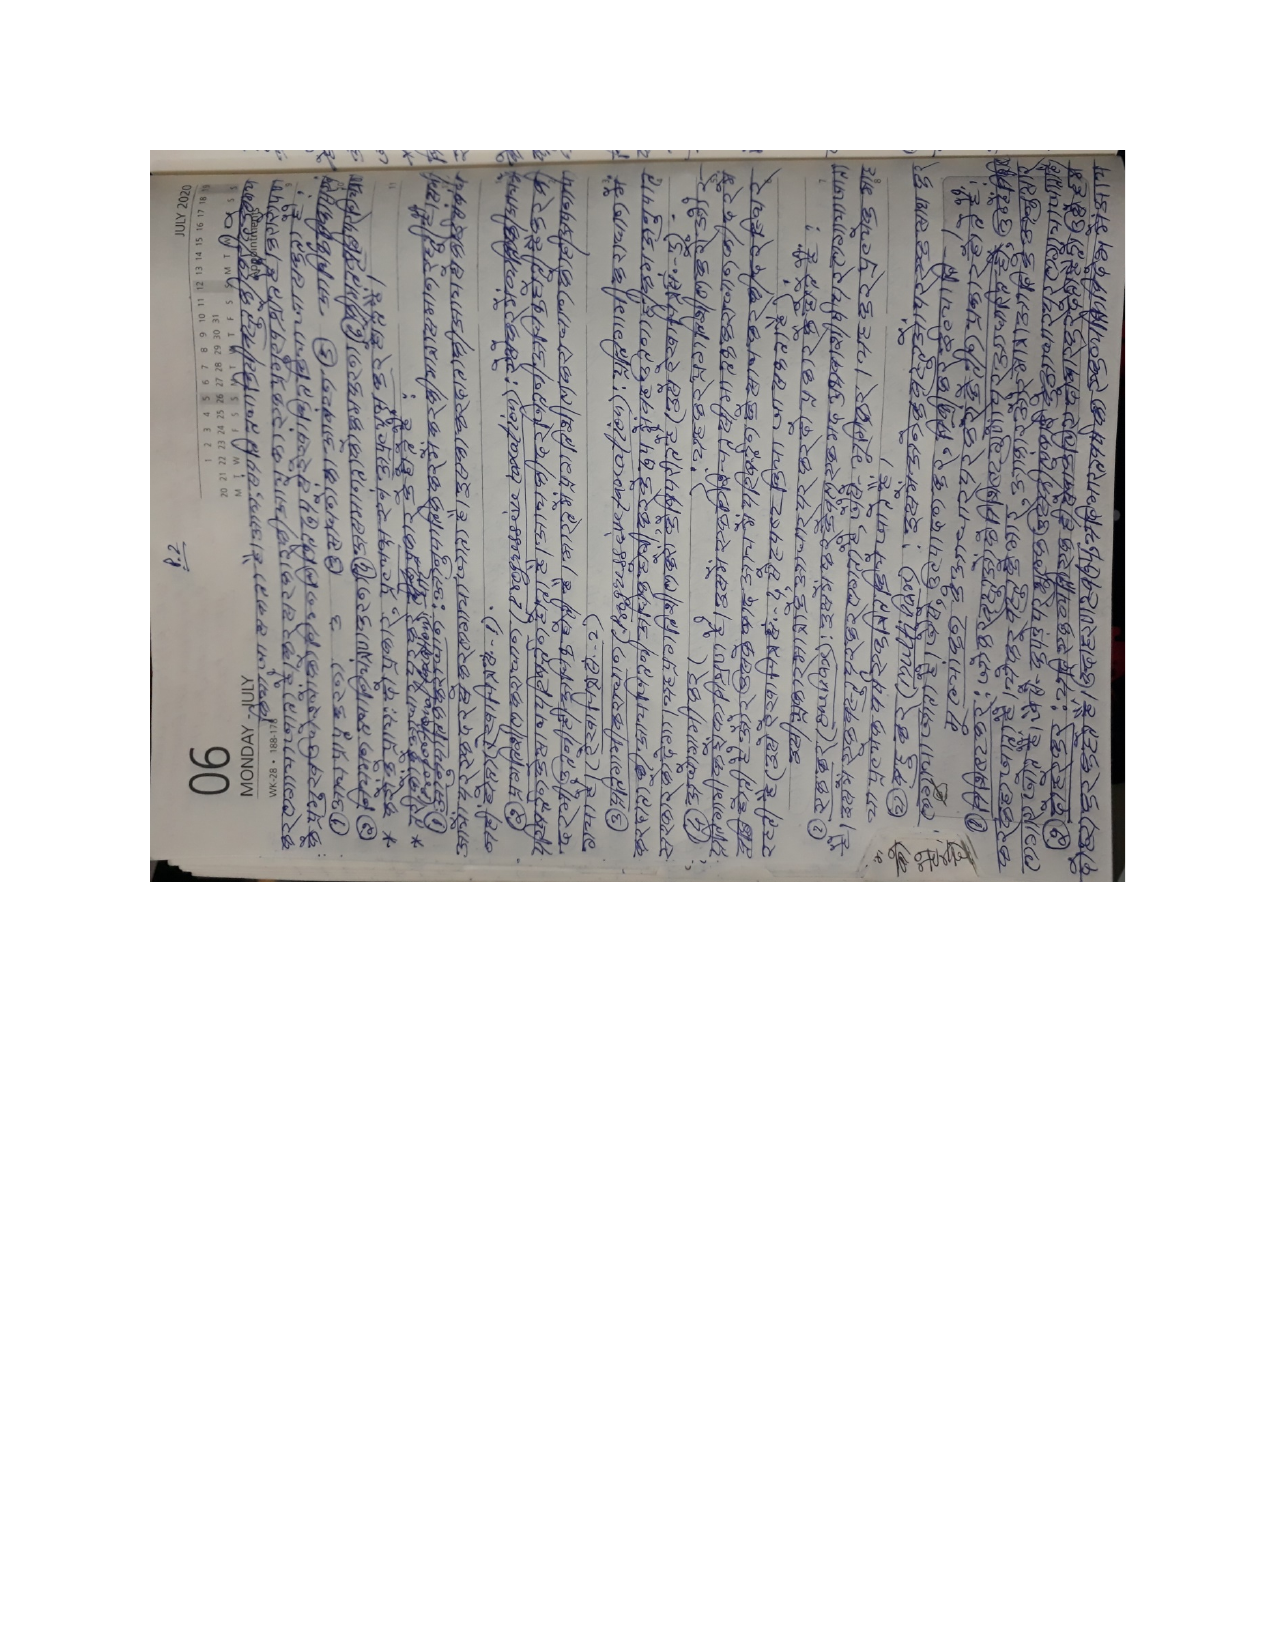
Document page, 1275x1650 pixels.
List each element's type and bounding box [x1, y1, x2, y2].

picture [150, 150, 1125, 882]
